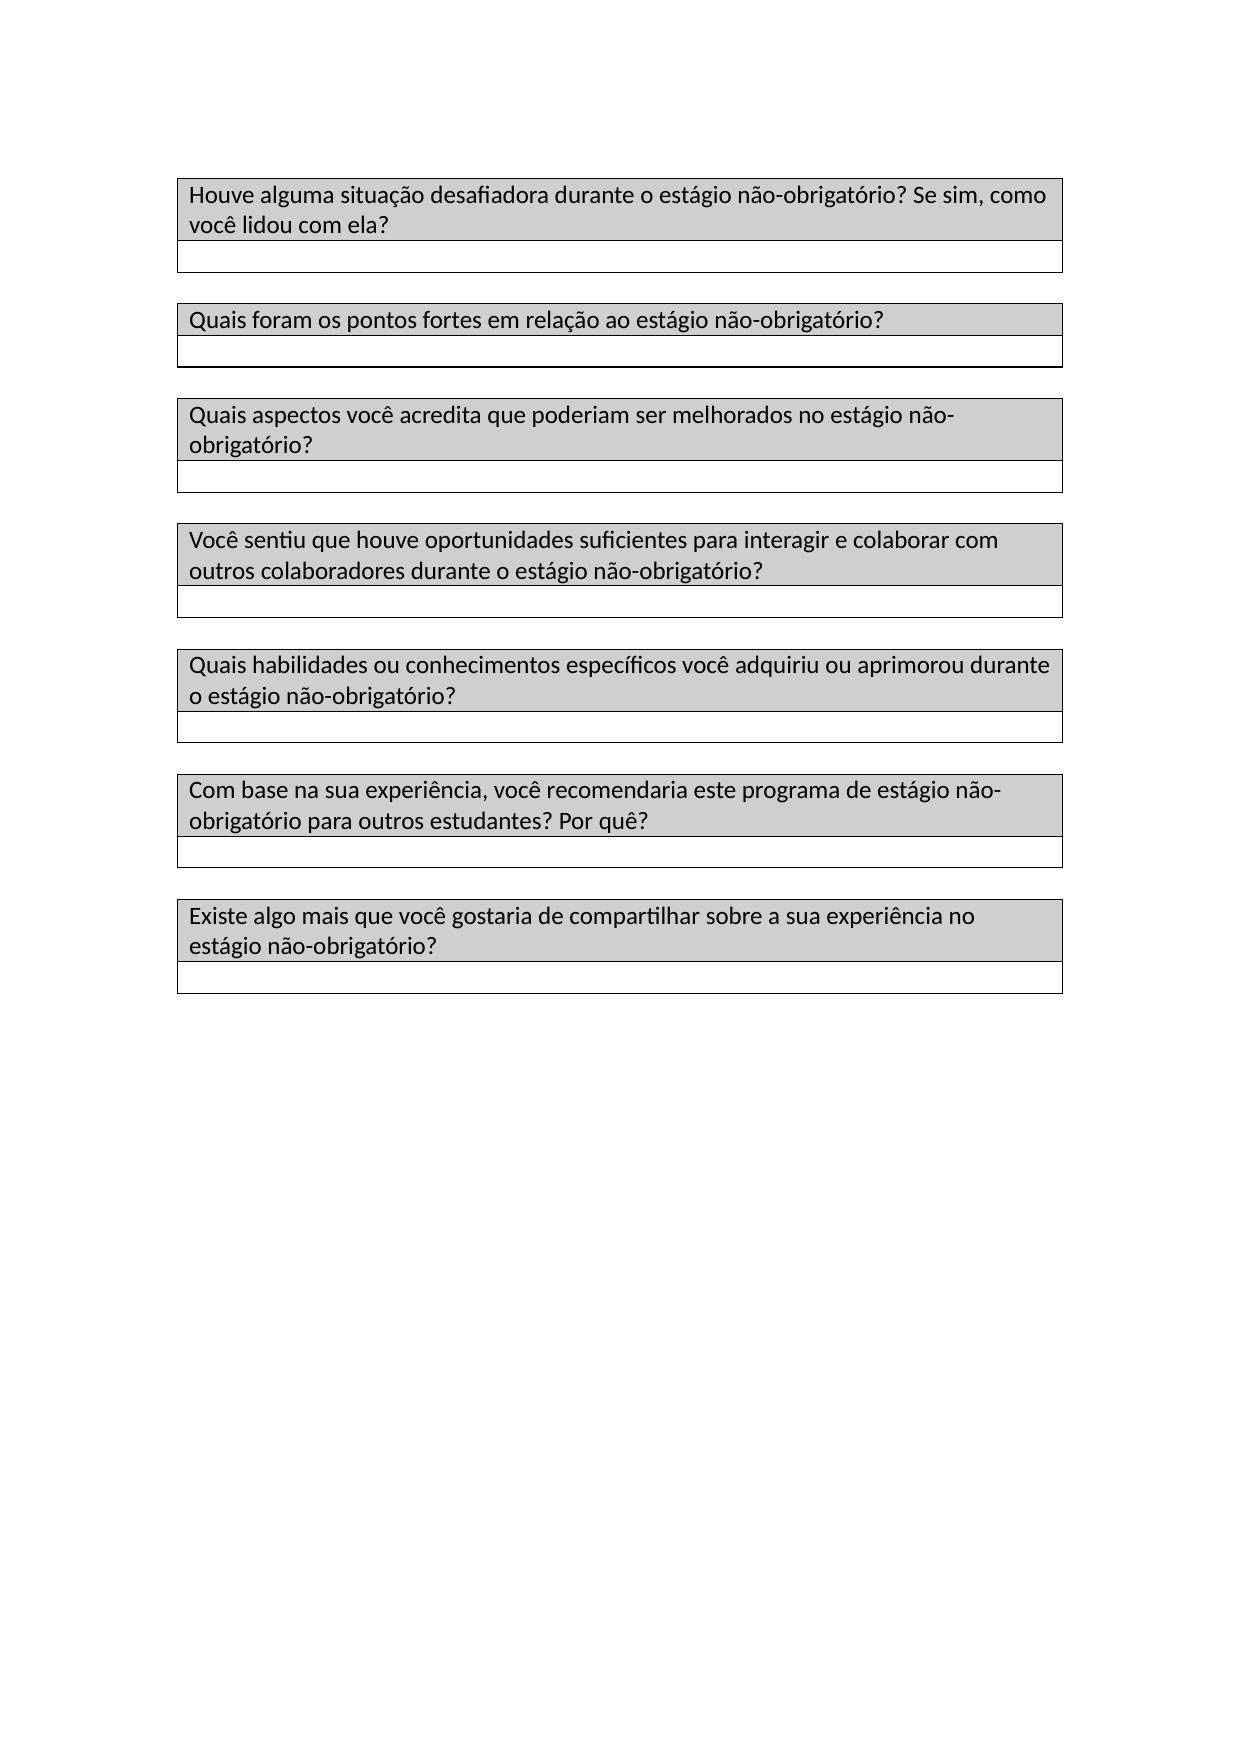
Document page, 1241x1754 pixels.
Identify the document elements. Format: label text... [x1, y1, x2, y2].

table_header Houve alguma situação desafiadora durante o estágio não-obrigatório? Se sim, como você lidou com ela? [178, 179, 1062, 240]
table_header Quais foram os pontos fortes em relação ao estágio não-obrigatório? [178, 304, 1062, 335]
table_header Com base na sua experiência, você recomendaria este programa de estágio não-obrigatório para outros estudantes? Por quê? [178, 775, 1062, 836]
table_cell [178, 837, 1062, 867]
table_header Quais habilidades ou conhecimentos específicos você adquiriu ou aprimorou durante o estágio não-obrigatório? [178, 650, 1062, 711]
table_cell [178, 586, 1062, 617]
table_header Existe algo mais que você gostaria de compartilhar sobre a sua experiência no estágio não-obrigatório? [178, 900, 1062, 961]
table_cell [178, 712, 1062, 742]
table_header Quais aspectos você acredita que poderiam ser melhorados no estágio não-obrigatório? [178, 399, 1062, 460]
table_cell [178, 336, 1062, 366]
table_cell [178, 241, 1062, 272]
table_cell [178, 962, 1062, 992]
table_cell [178, 461, 1062, 492]
table_header Você sentiu que houve oportunidades suficientes para interagir e colaborar com outros colaboradores durante o estágio não-obrigatório? [178, 524, 1062, 585]
